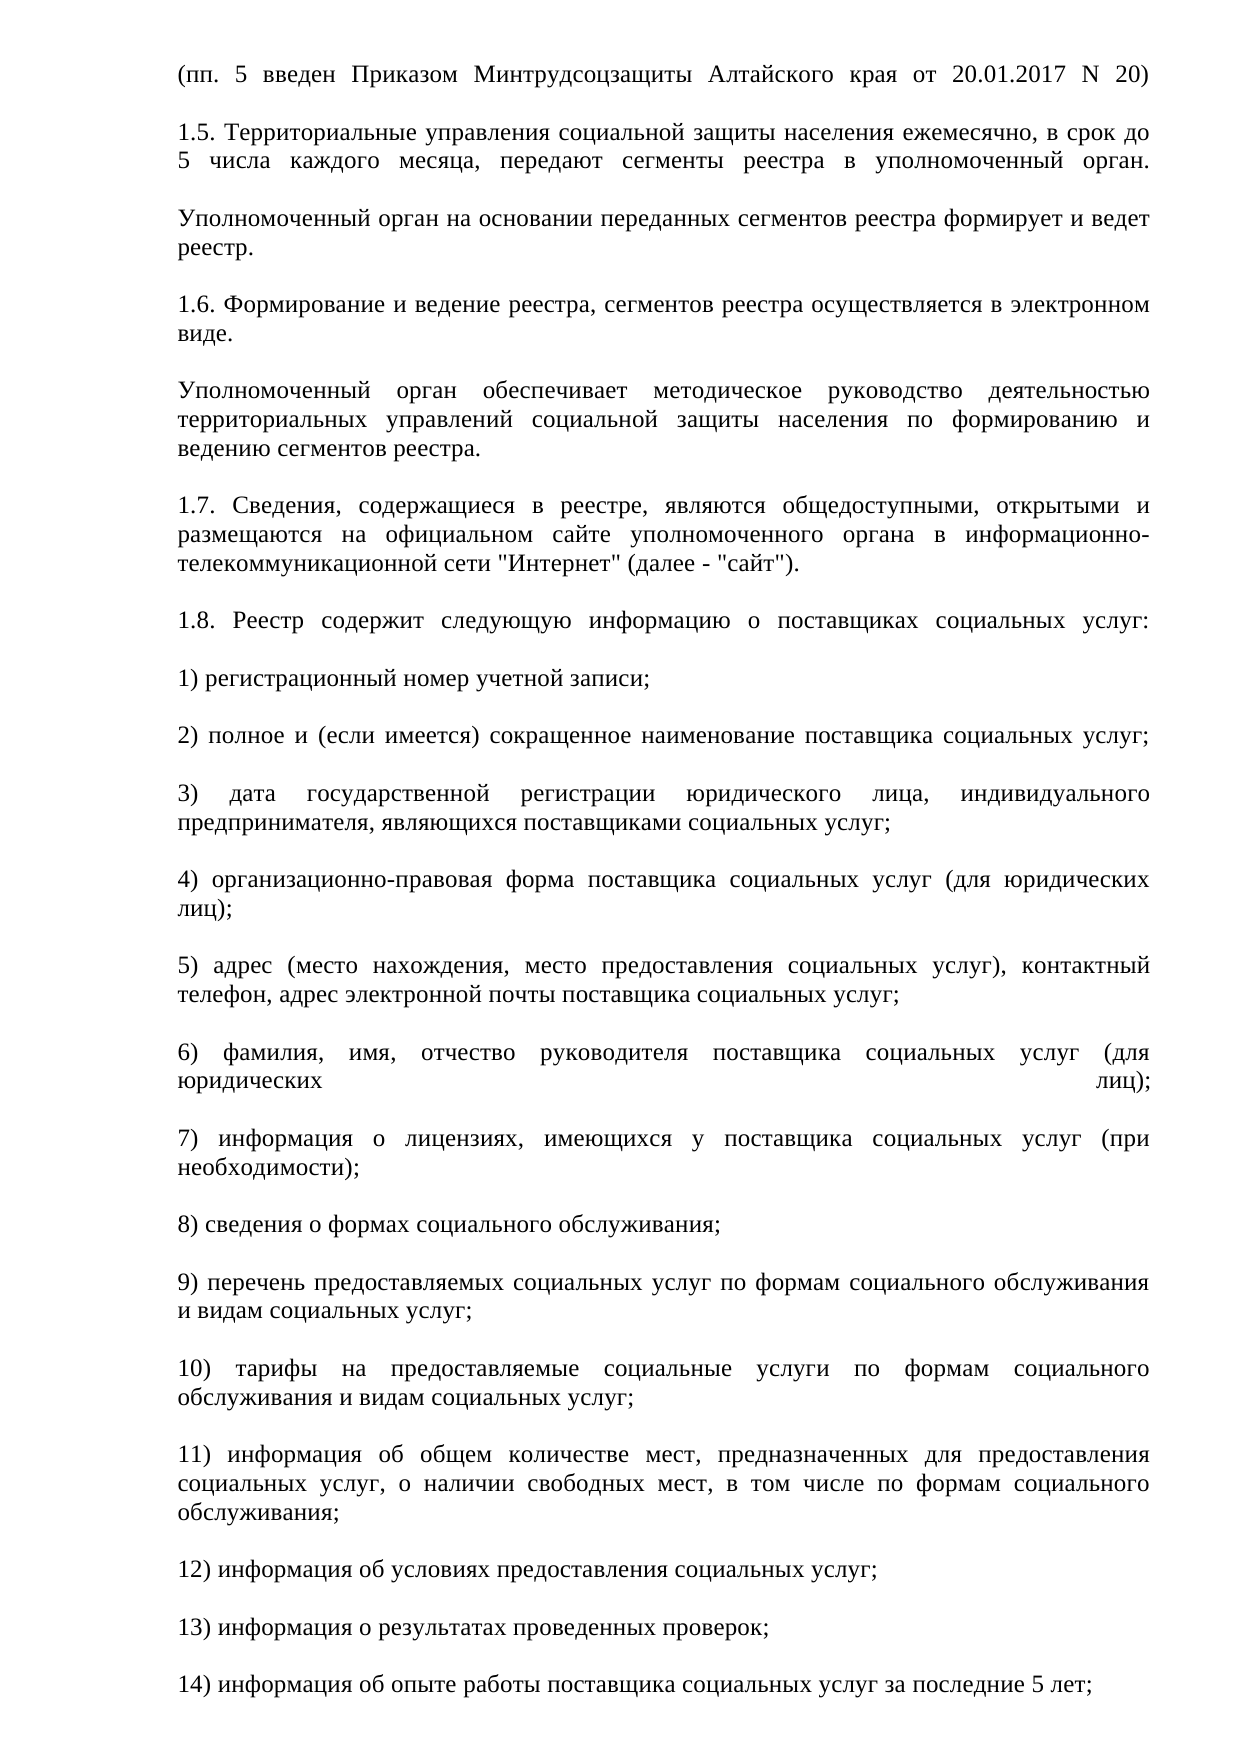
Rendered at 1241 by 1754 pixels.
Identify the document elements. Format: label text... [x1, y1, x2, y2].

text 10) тарифы на предоставляемые социальные услуги по формам социального обслуживания и видам социальных услуг; [177, 1324, 1152, 1410]
text (пп. 5 введен Приказом Минтрудсоцзащиты Алтайского края от 20.01.2017 N 20) 1.5. Территориальные управления социальной защиты населения ежемесячно, в срок до 5 числа каждого месяца, передают сегменты реестра в уполномоченный орган. Уполномоченный орган на основании переданных сегментов реестра формирует и ведет реестр. 1.6. Формирование и ведение реестра, сегментов реестра осуществляется в электронном виде. Уполномоченный орган обеспечивает методическое руководство деятельностью территориальных управлений социальной защиты населения по формированию и ведению сегментов реестра. [177, 59, 1152, 462]
text 11) информация об общем количестве мест, предназначенных для предоставления социальных услуг, о наличии свободных мест, в том числе по формам социального обслуживания; 12) информация об условиях предоставления социальных услуг; [177, 1410, 1152, 1583]
text 4) организационно-правовая форма поставщика социальных услуг (для юридических лиц); 5) адрес (место нахождения, место предоставления социальных услуг), контактный телефон, адрес электронной почты поставщика социальных услуг; [177, 835, 1152, 1008]
text 13) информация о результатах проведенных проверок; [177, 1583, 1152, 1640]
text 14) информация об опыте работы поставщика социальных услуг за последние 5 лет; [177, 1640, 1152, 1698]
text 6) фамилия, имя, отчество руководителя поставщика социальных услуг (для юридических лиц); 7) информация о лицензиях, имеющихся у поставщика социальных услуг (при необходимости); 8) сведения о формах социального обслуживания; [177, 1008, 1152, 1238]
text 1.7. Сведения, содержащиеся в реестре, являются общедоступными, открытыми и размещаются на официальном сайте уполномоченного органа в информационно-телекоммуникационной сети "Интернет" (далее - "сайт"). [177, 462, 1152, 577]
text 9) перечень предоставляемых социальных услуг по формам социального обслуживания и видам социальных услуг; [177, 1238, 1152, 1324]
text 1.8. Реестр содержит следующую информацию о поставщиках социальных услуг: 1) регистрационный номер учетной записи; [177, 577, 1152, 692]
text 2) полное и (если имеется) сокращенное наименование поставщика социальных услуг; 3) дата государственной регистрации юридического лица, индивидуального предпринимателя, являющихся поставщиками социальных услуг; [177, 692, 1152, 835]
